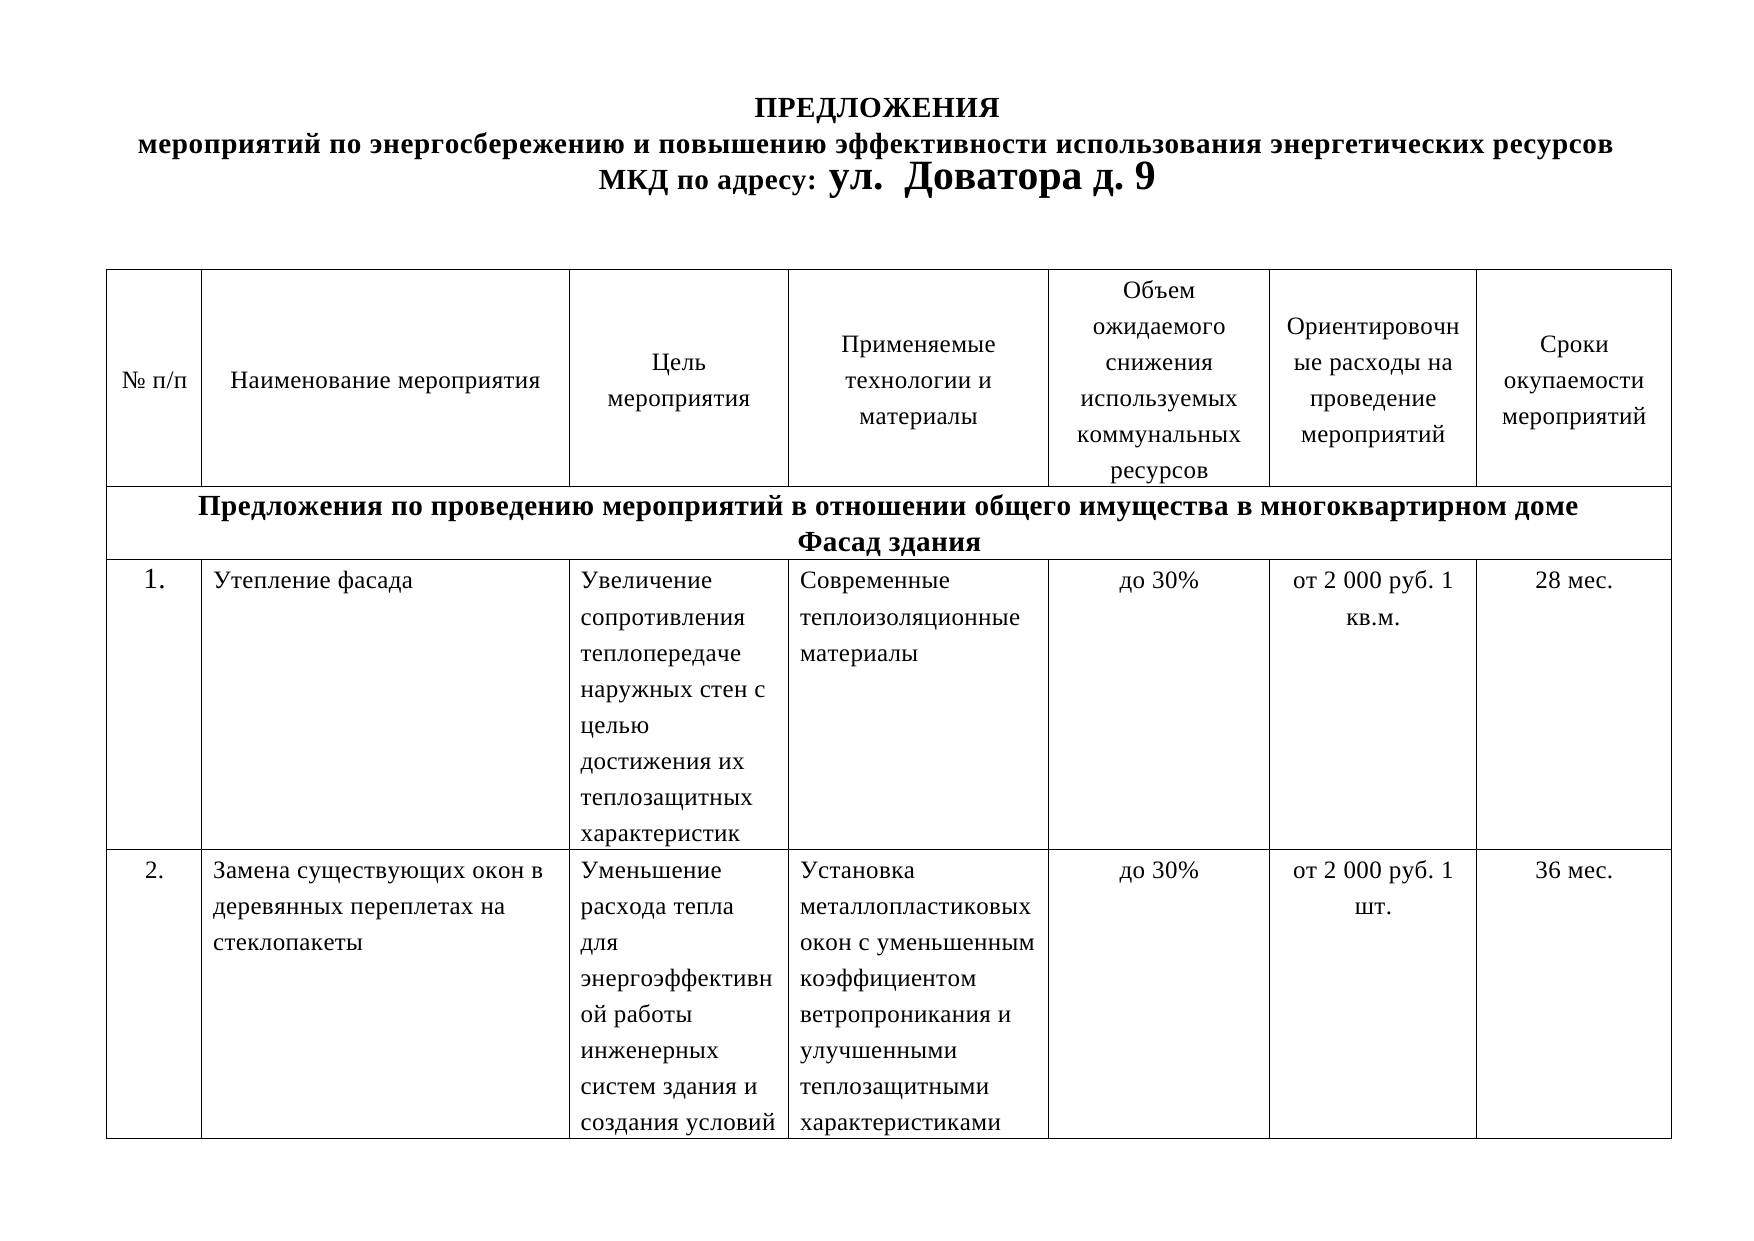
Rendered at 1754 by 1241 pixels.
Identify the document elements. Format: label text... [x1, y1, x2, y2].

text мероприятий по энергосбережению и повышению эффективности использования энергетических ресурсов МКД по адресу: ул. Доватора д. 9 [118, 124, 1636, 197]
table_header Наименование мероприятия [202, 270, 569, 486]
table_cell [789, 850, 1048, 1138]
table_cell 36 мес. [1477, 850, 1671, 1138]
table_cell Предложения по проведению мероприятий в отношении общего имущества в многоквартирном доме Фасад здания [107, 487, 1671, 559]
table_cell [570, 850, 788, 1138]
table_header Объем ожидаемого снижения используемых коммунальных ресурсов [1049, 270, 1269, 486]
table_cell от 2 000 руб. 1 шт. [1270, 850, 1476, 1138]
table_cell 28 мес. [1477, 560, 1671, 848]
table_header № п/п [107, 270, 201, 486]
table_cell 1. [107, 560, 201, 848]
text ПРЕДЛОЖЕНИЯ [118, 88, 1636, 124]
table_cell до 30% [1049, 850, 1269, 1138]
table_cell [202, 850, 569, 1138]
table_cell 2. [107, 850, 201, 1138]
table_cell Современные теплоизоляционные материалы [789, 560, 1048, 848]
table_cell до 30% [1049, 560, 1269, 848]
table_header Сроки окупаемости мероприятий [1477, 270, 1671, 486]
table_cell от 2 000 руб. 1 кв.м. [1270, 560, 1476, 848]
table_cell Утепление фасада [202, 560, 569, 848]
table_header Применяемые технологии и материалы [789, 270, 1048, 486]
table_header Цель мероприятия [570, 270, 788, 486]
table_header Ориентировочные расходы на проведение мероприятий [1270, 270, 1476, 486]
table_cell Увеличение сопротивления теплопередаче наружных стен с целью достижения их теплозащитных характеристик [570, 560, 788, 848]
